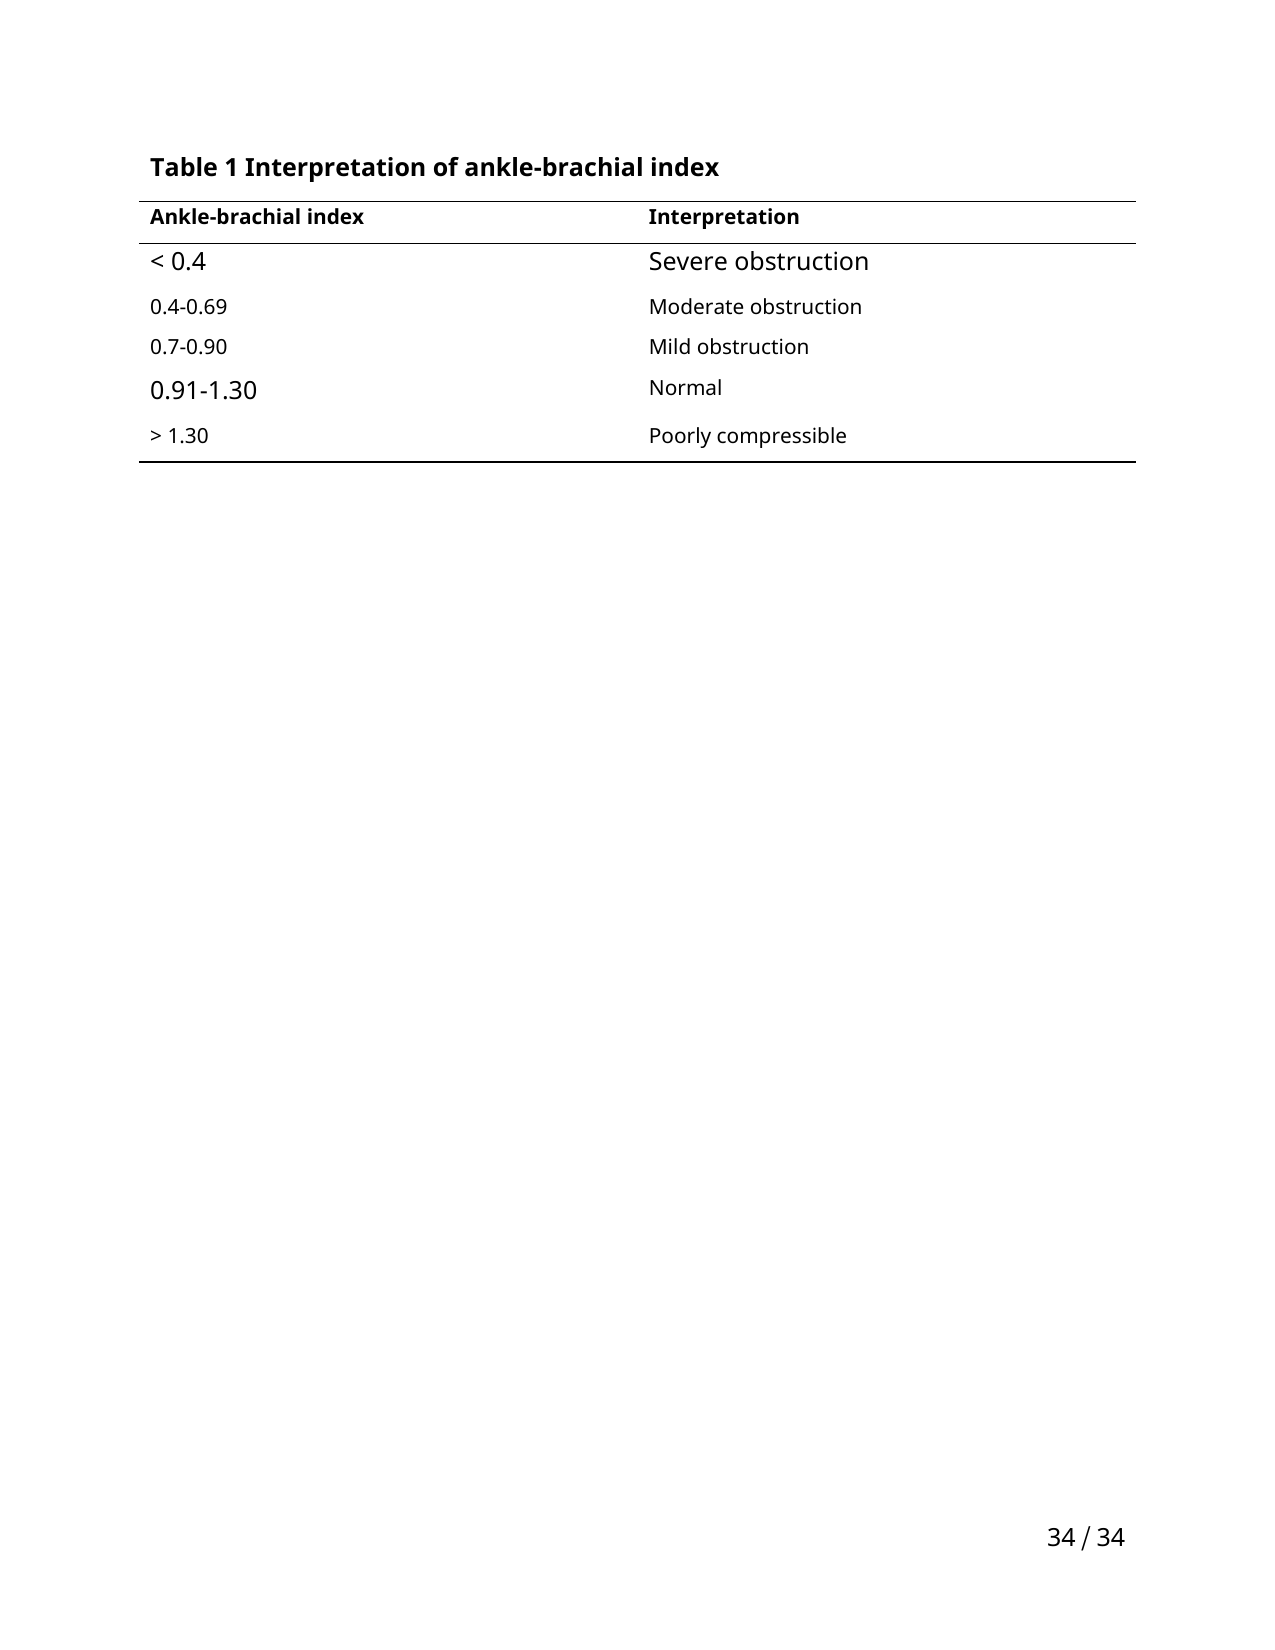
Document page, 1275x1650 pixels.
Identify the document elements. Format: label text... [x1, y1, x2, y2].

table_cell 0.91-1.30 [139, 373, 637, 421]
table_header Interpretation [638, 202, 1136, 242]
table_cell Normal [638, 373, 1136, 421]
table_cell Poorly compressible [638, 421, 1136, 461]
table_cell < 0.4 [139, 244, 637, 292]
table_header Ankle-brachial index [139, 202, 637, 242]
table_cell Severe obstruction [638, 244, 1136, 292]
table_cell Mild obstruction [638, 332, 1136, 373]
text Table 1 Interpretation of ankle-brachial index [150, 150, 1125, 184]
table_cell > 1.30 [139, 421, 637, 461]
table_cell 0.7-0.90 [139, 332, 637, 373]
table_cell Moderate obstruction [638, 292, 1136, 332]
table_cell 0.4-0.69 [139, 292, 637, 332]
